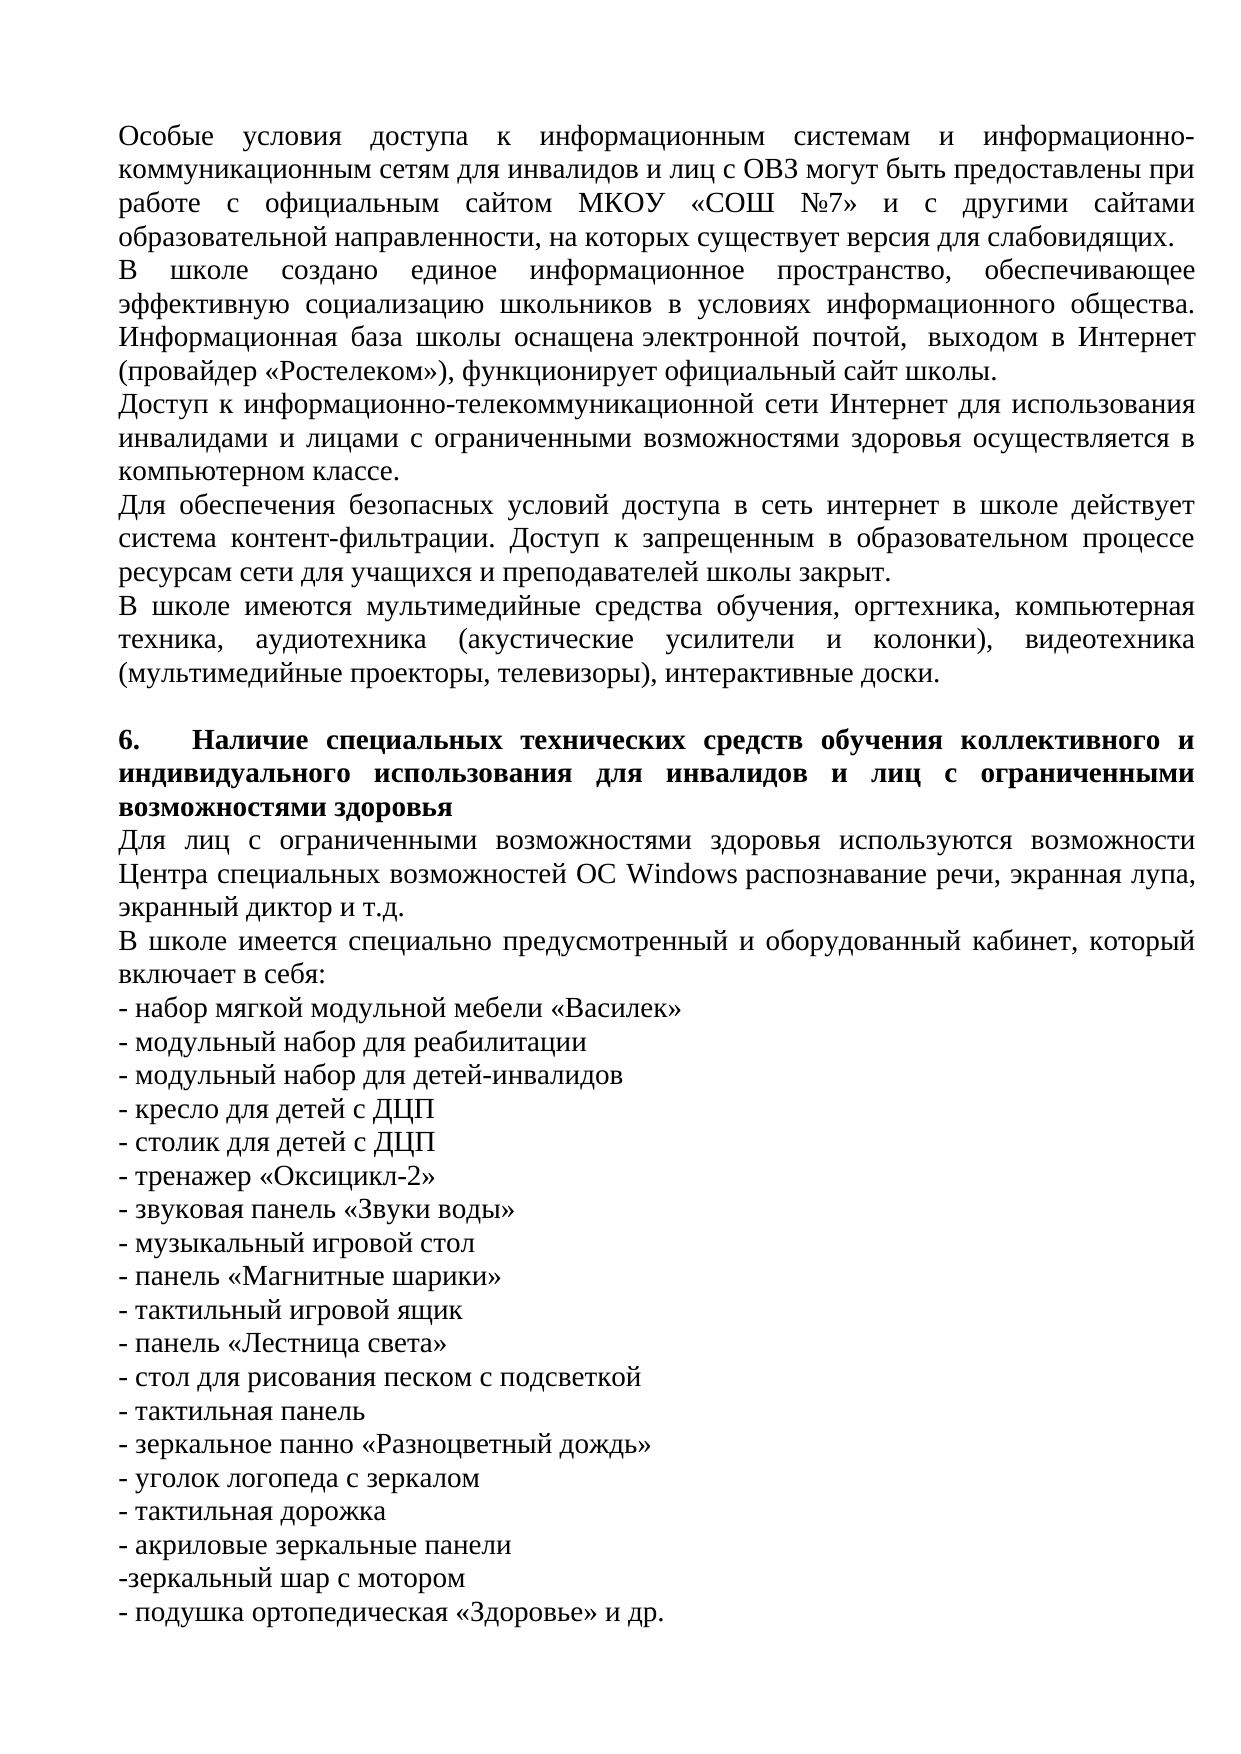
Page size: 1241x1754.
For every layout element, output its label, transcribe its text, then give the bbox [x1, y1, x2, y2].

list - подушка ортопедическая «Здоровье» и др. [118, 1594, 1196, 1627]
text - панель «Лестница света» [118, 1326, 1196, 1359]
text - тактильная панель [118, 1393, 1196, 1426]
text - кресло для детей с ДЦП [118, 1091, 1196, 1124]
text В школе имеется специально предусмотренный и оборудованный кабинет, который включает в себя: [118, 923, 1196, 990]
text - звуковая панель «Звуки воды» [118, 1191, 1196, 1225]
text Доступ к информационно-телекоммуникационной сети Интернет для использования инвалидами и лицами с ограниченными возможностями здоровья осуществляется в компьютерном классе. [118, 386, 1196, 487]
text В школе создано единое информационное пространство, обеспечивающее эффективную социализацию школьников в условиях информационного общества. Информационная база школы оснащена электронной почтой, выходом в Интернет (провайдер «Ростелеком»), функционирует официальный сайт школы. [118, 252, 1196, 386]
text -зеркальный шар с мотором [118, 1560, 1196, 1594]
list Наличие специальных технических средств обучения коллективного и индивидуального использования для инвалидов и лиц с ограниченными возможностями здоровья [118, 722, 1196, 822]
text - панель «Магнитные шарики» [118, 1258, 1196, 1292]
text - модульный набор для детей-инвалидов [118, 1057, 1196, 1091]
text - акриловые зеркальные панели [118, 1527, 1196, 1560]
text - тренажер «Оксицикл-2» [118, 1158, 1196, 1191]
text - модульный набор для реабилитации [118, 1024, 1196, 1057]
text - столик для детей с ДЦП [118, 1124, 1196, 1158]
text - музыкальный игровой стол [118, 1225, 1196, 1258]
text Особые условия доступа к информационным системам и информационно-коммуникационным сетям для инвалидов и лиц с ОВЗ могут быть предоставлены при работе с официальным сайтом МКОУ «СОШ №7» и с другими сайтами образовательной направленности, на которых существует версия для слабовидящих. [118, 118, 1196, 252]
text В школе имеются мультимедийные средства обучения, оргтехника, компьютерная техника, аудиотехника (акустические усилители и колонки), видеотехника (мультимедийные проекторы, телевизоры), интерактивные доски. [118, 588, 1196, 688]
text - зеркальное панно «Разноцветный дождь» [118, 1426, 1196, 1460]
text - стол для рисования песком с подсветкой [118, 1359, 1196, 1393]
text - уголок логопеда с зеркалом [118, 1460, 1196, 1493]
text Для обеспечения безопасных условий доступа в сеть интернет в школе действует система контент-фильтрации. Доступ к запрещенным в образовательном процессе ресурсам сети для учащихся и преподавателей школы закрыт. [118, 487, 1196, 588]
text - набор мягкой модульной мебели «Василек» [118, 990, 1196, 1024]
list Для лиц с ограниченными возможностями здоровья используются возможности Центра специальных возможностей ОС Windows распознавание речи, экранная лупа, экранный диктор и т.д. [118, 822, 1196, 923]
text - тактильная дорожка [118, 1493, 1196, 1527]
text - тактильный игровой ящик [118, 1292, 1196, 1326]
